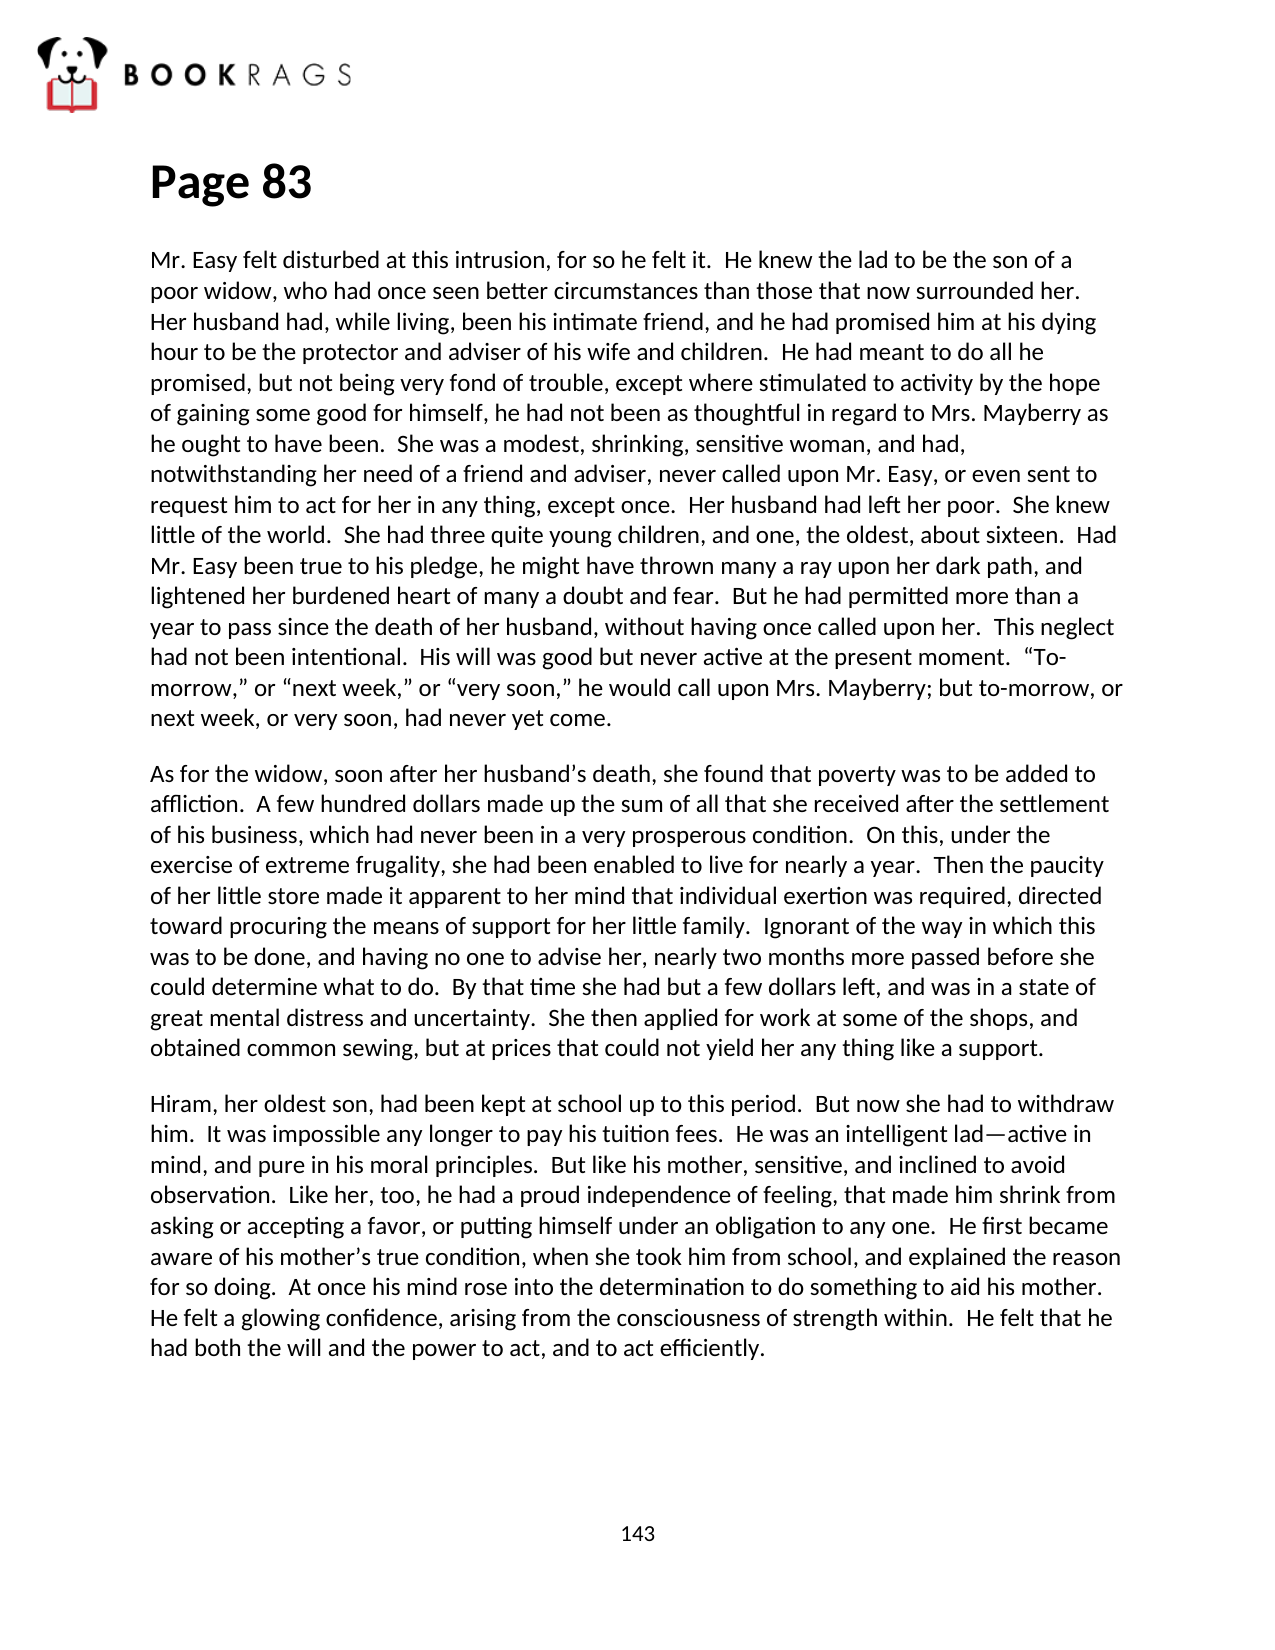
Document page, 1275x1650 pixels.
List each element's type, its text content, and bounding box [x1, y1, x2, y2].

picture [37, 37, 351, 113]
text Mr. Easy felt disturbed at this intrusion, for so he felt it. He knew the lad to be the son of a poor widow, who had once seen better circumstances than those that now surrounded her. Her husband had, while living, been his intimate friend, and he had promised him at his dying hour to be the protector and adviser of his wife and children. He had meant to do all he promised, but not being very fond of trouble, except where stimulated to activity by the hope of gaining some good for himself, he had not been as thoughtful in regard to Mrs. Mayberry as he ought to have been. She was a modest, shrinking, sensitive woman, and had, notwithstanding her need of a friend and adviser, never called upon Mr. Easy, or even sent to request him to act for her in any thing, except once. Her husband had left her poor. She knew little of the world. She had three quite young children, and one, the oldest, about sixteen. Had Mr. Easy been true to his pledge, he might have thrown many a ray upon her dark path, and lightened her burdened heart of many a doubt and fear. But he had permitted more than a year to pass since the death of her husband, without having once called upon her. This neglect had not been intentional. His will was good but never active at the present moment. “To-morrow,” or “next week,” or “very soon,” he would call upon Mrs. Mayberry; but to-morrow, or next week, or very soon, had never yet come. [150, 244, 1125, 733]
text Page 83 [150, 150, 1125, 211]
text As for the widow, soon after her husband’s death, she found that poverty was to be added to affliction. A few hundred dollars made up the sum of all that she received after the settlement of his business, which had never been in a very prosperous condition. On this, under the exercise of extreme frugality, she had been enabled to live for nearly a year. Then the paucity of her little store made it apparent to her mind that individual exertion was required, directed toward procuring the means of support for her little family. Ignorant of the way in which this was to be done, and having no one to advise her, nearly two months more passed before she could determine what to do. By that time she had but a few dollars left, and was in a state of great mental distress and uncertainty. She then applied for work at some of the shops, and obtained common sewing, but at prices that could not yield her any thing like a support. [150, 758, 1125, 1063]
text Hiram, her oldest son, had been kept at school up to this period. But now she had to withdraw him. It was impossible any longer to pay his tuition fees. He was an intelligent lad—­active in mind, and pure in his moral principles. But like his mother, sensitive, and inclined to avoid observation. Like her, too, he had a proud independence of feeling, that made him shrink from asking or accepting a favor, or putting himself under an obligation to any one. He first became aware of his mother’s true condition, when she took him from school, and explained the reason for so doing. At once his mind rose into the determination to do something to aid his mother. He felt a glowing confidence, arising from the consciousness of strength within. He felt that he had both the will and the power to act, and to act efficiently. [150, 1088, 1125, 1363]
